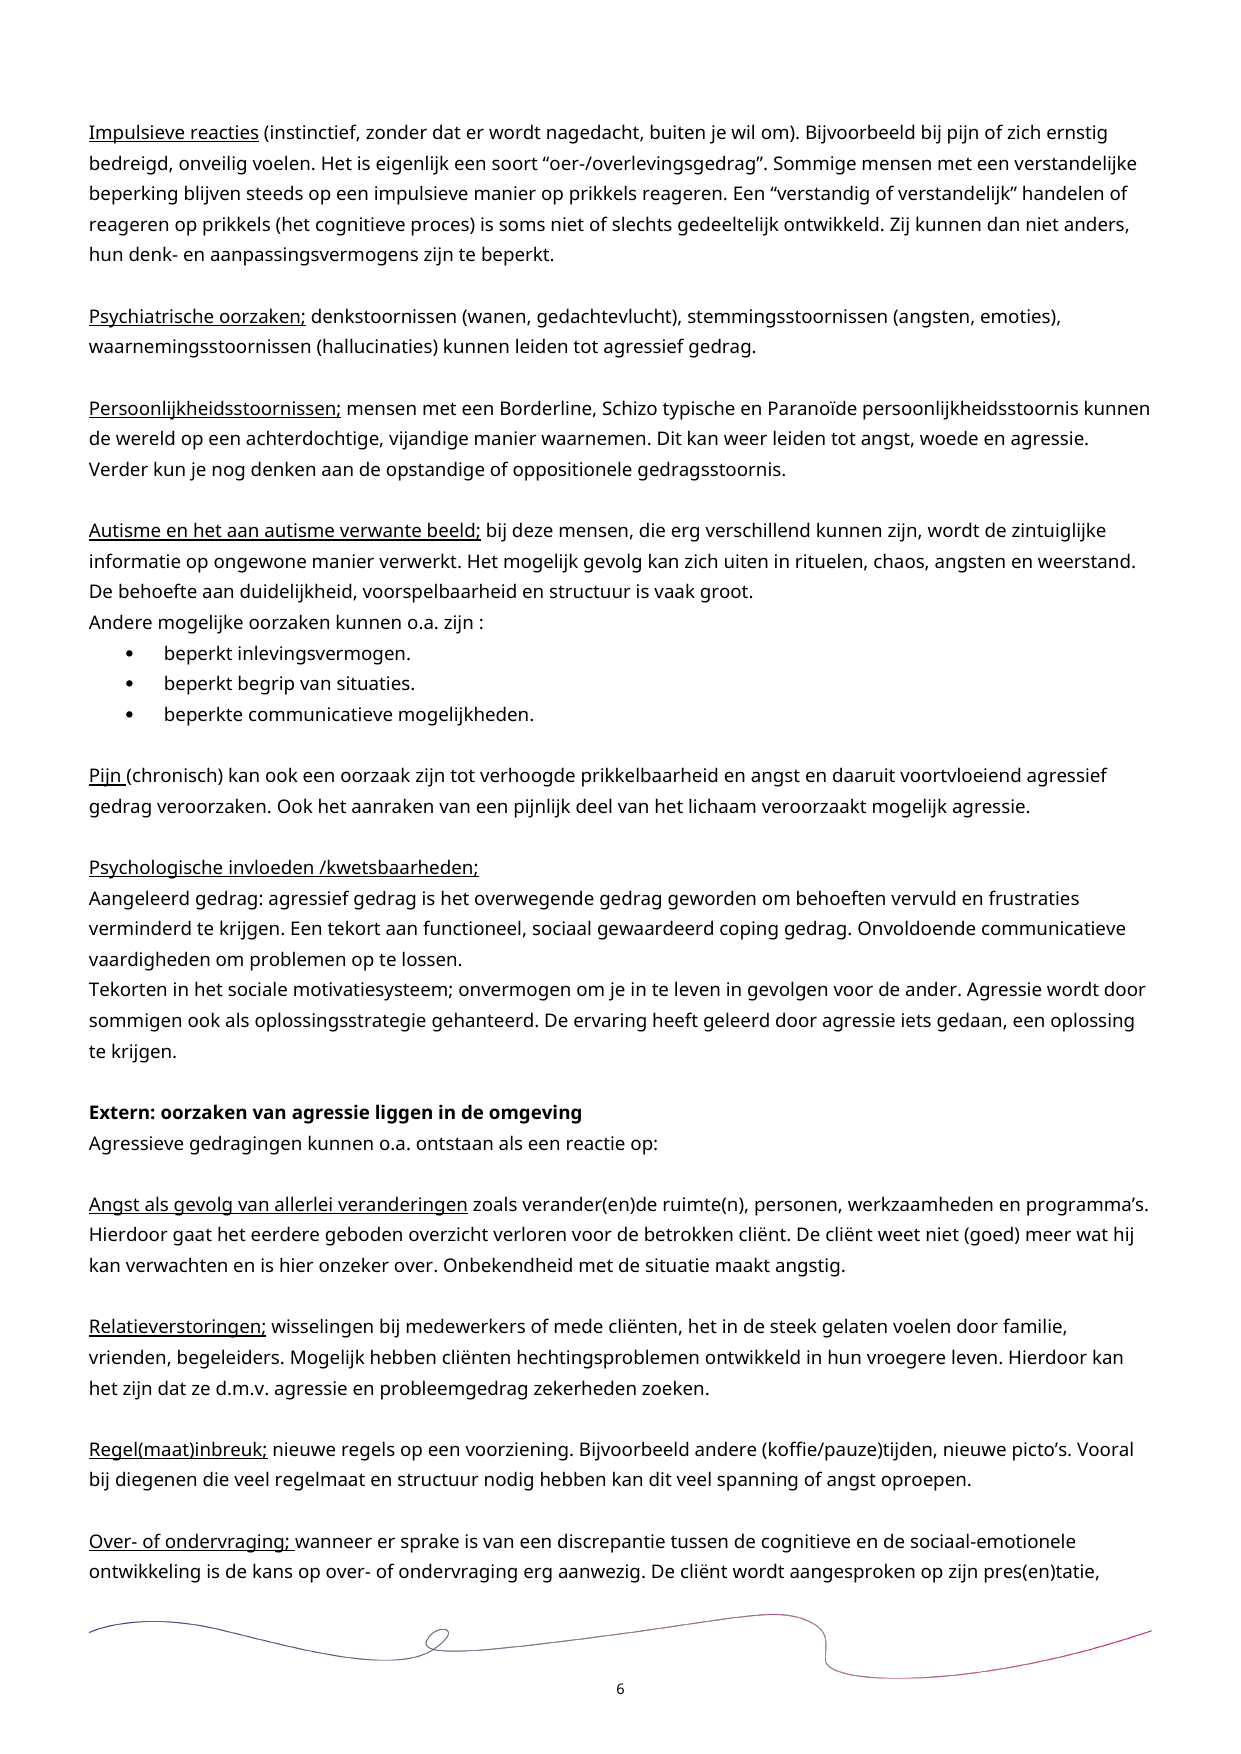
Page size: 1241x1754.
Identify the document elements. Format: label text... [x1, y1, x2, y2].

text Persoonlijkheidsstoornissen; mensen met een Borderline, Schizo typische en Paranoïde persoonlijkheidsstoornis kunnen de wereld op een achterdochtige, vijandige manier waarnemen. Dit kan weer leiden tot angst, woede en agressie. Verder kun je nog denken aan de opstandige of oppositionele gedragsstoornis. [89, 395, 1152, 482]
picture [88, 1614, 1152, 1679]
text Psychologische invloeden /kwetsbaarheden; [89, 854, 1152, 880]
text Relatieverstoringen; wisselingen bij medewerkers of mede cliënten, het in de steek gelaten voelen door familie, vrienden, begeleiders. Mogelijk hebben cliënten hechtingsproblemen ontwikkeld in hun vroegere leven. Hierdoor kan het zijn dat ze d.m.v. agressie en probleemgedrag zekerheden zoeken. [89, 1314, 1152, 1400]
list beperkt begrip van situaties. [126, 671, 1152, 696]
text Extern: oorzaken van agressie liggen in de omgeving [89, 1099, 1152, 1125]
text Andere mogelijke oorzaken kunnen o.a. zijn : [89, 609, 1152, 635]
text Aangeleerd gedrag: agressief gedrag is het overwegende gedrag geworden om behoeften vervuld en frustraties verminderd te krijgen. Een tekort aan functioneel, sociaal gewaardeerd coping gedrag. Onvoldoende communicatieve vaardigheden om problemen op te lossen. [89, 885, 1152, 972]
text Psychiatrische oorzaken; denkstoornissen (wanen, gedachtevlucht), stemmingsstoornissen (angsten, emoties), waarnemingsstoornissen (hallucinaties) kunnen leiden tot agressief gedrag. [89, 303, 1152, 359]
list beperkte communicatieve mogelijkheden. [126, 701, 1152, 727]
text Impulsieve reacties (instinctief, zonder dat er wordt nagedacht, buiten je wil om). Bijvoorbeeld bij pijn of zich ernstig bedreigd, onveilig voelen. Het is eigenlijk een soort “oer-/overlevingsgedrag”. Sommige mensen met een verstandelijke beperking blijven steeds op een impulsieve manier op prikkels reageren. Een “verstandig of verstandelijk” handelen of reageren op prikkels (het cognitieve proces) is soms niet of slechts gedeeltelijk ontwikkeld. Zij kunnen dan niet anders, hun denk- en aanpassingsvermogens zijn te beperkt. [89, 119, 1152, 267]
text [89, 1528, 1152, 1584]
text Agressieve gedragingen kunnen o.a. ontstaan als een reactie op: [89, 1130, 1152, 1155]
text Pijn (chronisch) kan ook een oorzaak zijn tot verhoogde prikkelbaarheid en angst en daaruit voortvloeiend agressief gedrag veroorzaken. Ook het aanraken van een pijnlijk deel van het lichaam veroorzaakt mogelijk agressie. [89, 762, 1152, 818]
text Regel(maat)inbreuk; nieuwe regels op een voorziening. Bijvoorbeeld andere (koffie/pauze)tijden, nieuwe picto’s. Vooral bij diegenen die veel regelmaat en structuur nodig hebben kan dit veel spanning of angst oproepen. [89, 1436, 1152, 1492]
text Autisme en het aan autisme verwante beeld; bij deze mensen, die erg verschillend kunnen zijn, wordt de zintuiglijke informatie op ongewone manier verwerkt. Het mogelijk gevolg kan zich uiten in rituelen, chaos, angsten en weerstand. De behoefte aan duidelijkheid, voorspelbaarheid en structuur is vaak groot. [89, 517, 1152, 604]
text Angst als gevolg van allerlei veranderingen zoals verander(en)de ruimte(n), personen, werkzaamheden en programma’s. Hierdoor gaat het eerdere geboden overzicht verloren voor de betrokken cliënt. De cliënt weet niet (goed) meer wat hij kan verwachten en is hier onzeker over. Onbekendheid met de situatie maakt angstig. [89, 1191, 1152, 1278]
text Tekorten in het sociale motivatiesysteem; onvermogen om je in te leven in gevolgen voor de ander. Agressie wordt door sommigen ook als oplossingsstrategie gehanteerd. De ervaring heeft geleerd door agressie iets gedaan, een oplossing te krijgen. [89, 977, 1152, 1063]
list beperkt inlevingsvermogen. [126, 640, 1152, 665]
